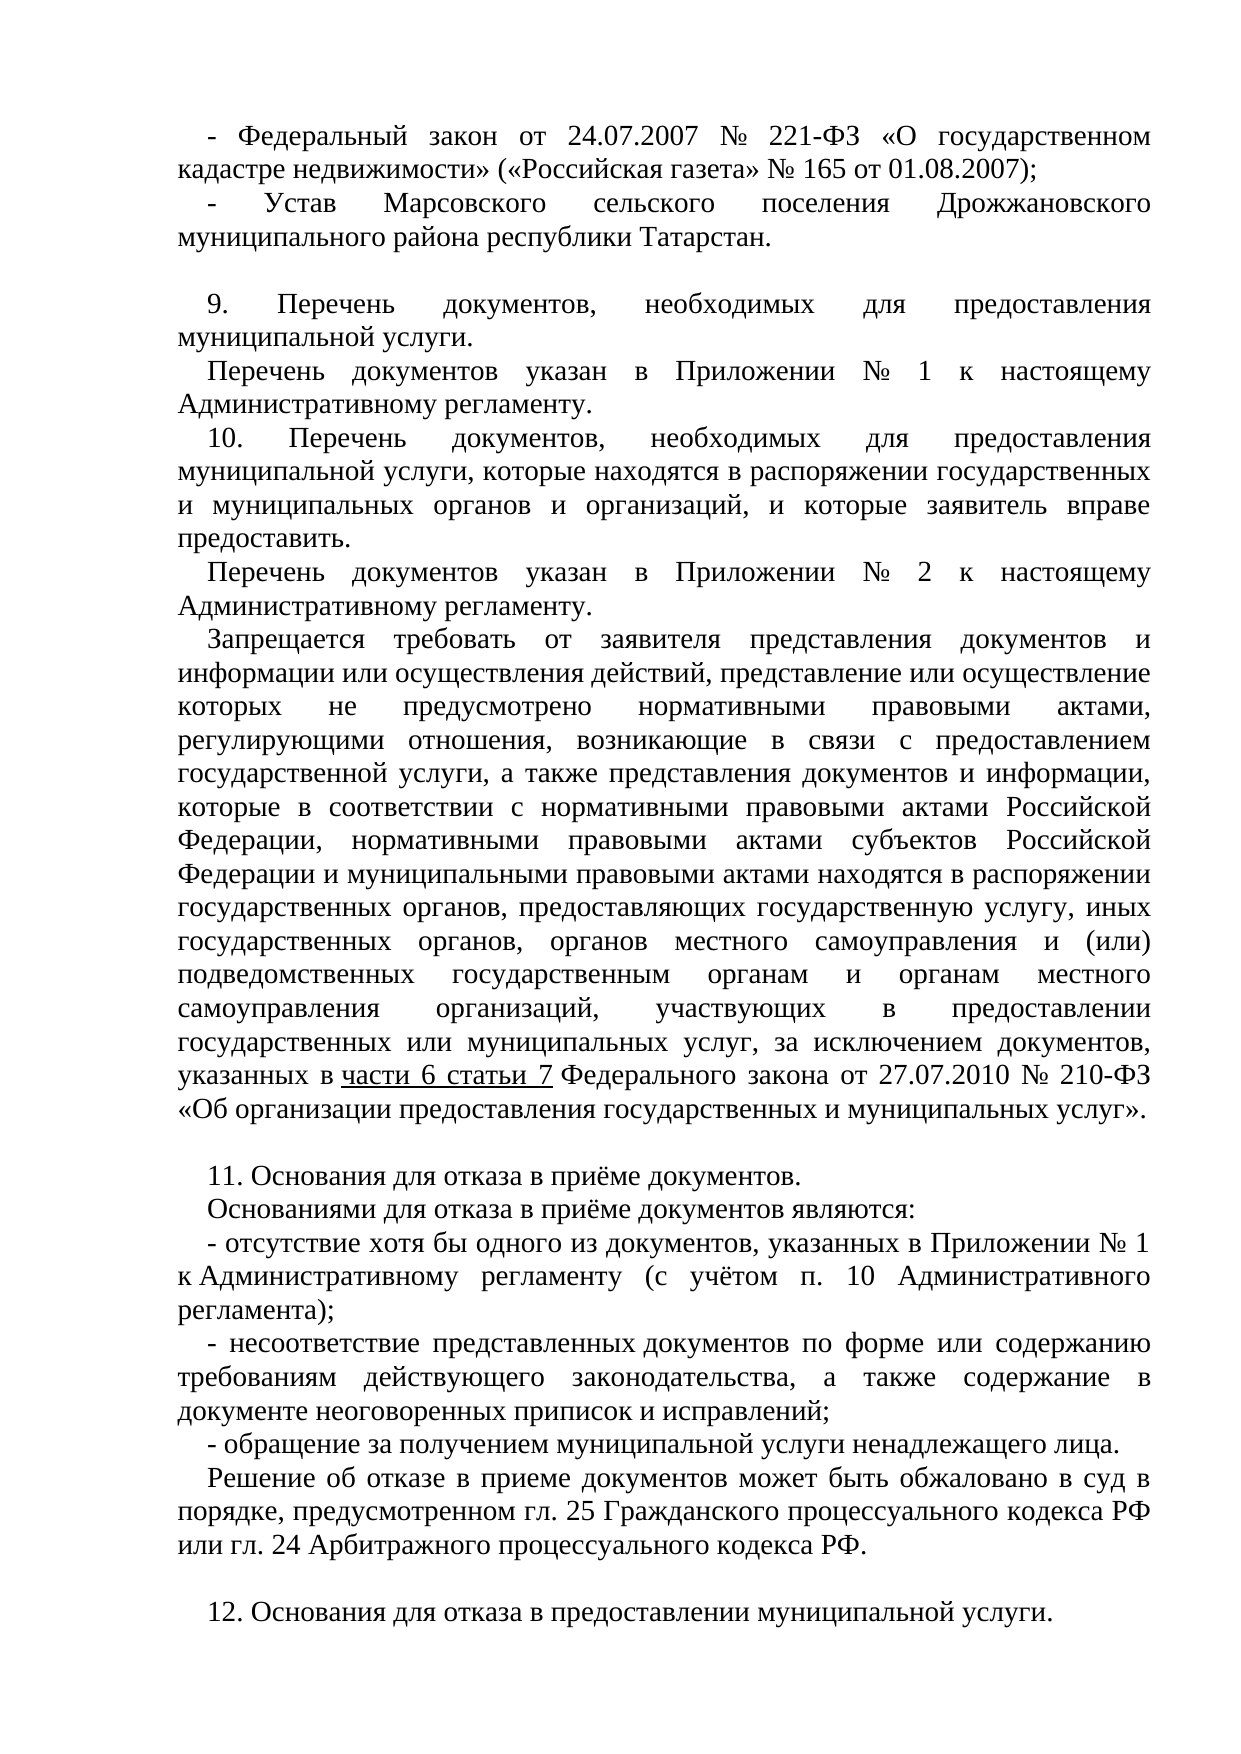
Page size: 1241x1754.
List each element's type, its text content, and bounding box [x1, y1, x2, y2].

text Запрещается требовать от заявителя представления документов и информации или осуществления действий, представление или осуществление которых не предусмотрено нормативными правовыми актами, регулирующими отношения, возникающие в связи с предоставлением государственной услуги, а также представления документов и информации, которые в соответствии с нормативными правовыми актами Российской Федерации, нормативными правовыми актами субъектов Российской Федерации и муниципальными правовыми актами находятся в распоряжении государственных органов, предоставляющих государственную услугу, иных государственных органов, органов местного самоуправления и (или) подведомственных государственным органам и органам местного самоуправления организаций, участвующих в предоставлении государственных или муниципальных услуг, за исключением документов, указанных в части 6 статьи 7 Федерального закона от 27.07.2010 № 210-ФЗ «Об организации предоставления государственных и муниципальных услуг». [177, 621, 1152, 1124]
text 10. Перечень документов, необходимых для предоставления муниципальной услуги, которые находятся в распоряжении государственных и муниципальных органов и организаций, и которые заявитель вправе предоставить. [177, 420, 1152, 554]
text 12. Основания для отказа в предоставлении муниципальной услуги. [177, 1594, 1152, 1627]
text - Федеральный закон от 24.07.2007 № 221-ФЗ «О государственном кадастре недвижимости» («Российская газета» № 165 от 01.08.2007); [177, 118, 1152, 185]
text - Устав Марсовского сельского поселения Дрожжановского муниципального района республики Татарстан. [177, 185, 1152, 252]
text 9. Перечень документов, необходимых для предоставления муниципальной услуги. [177, 286, 1152, 353]
text Основаниями для отказа в приёме документов являются: [177, 1191, 1152, 1225]
text - отсутствие хотя бы одного из документов, указанных в Приложении № 1 к Административному регламенту (с учётом п. 10 Административного регламента); [177, 1225, 1152, 1326]
text Перечень документов указан в Приложении № 2 к настоящему Административному регламенту. [177, 554, 1152, 621]
text - обращение за получением муниципальной услуги ненадлежащего лица. [177, 1426, 1152, 1460]
text Перечень документов указан в Приложении № 1 к настоящему Административному регламенту. [177, 353, 1152, 420]
text 11. Основания для отказа в приёме документов. [177, 1158, 1152, 1191]
text Решение об отказе в приеме документов может быть обжаловано в суд в порядке, предусмотренном гл. 25 Гражданского процессуального кодекса РФ или гл. 24 Арбитражного процессуального кодекса РФ. [177, 1460, 1152, 1560]
